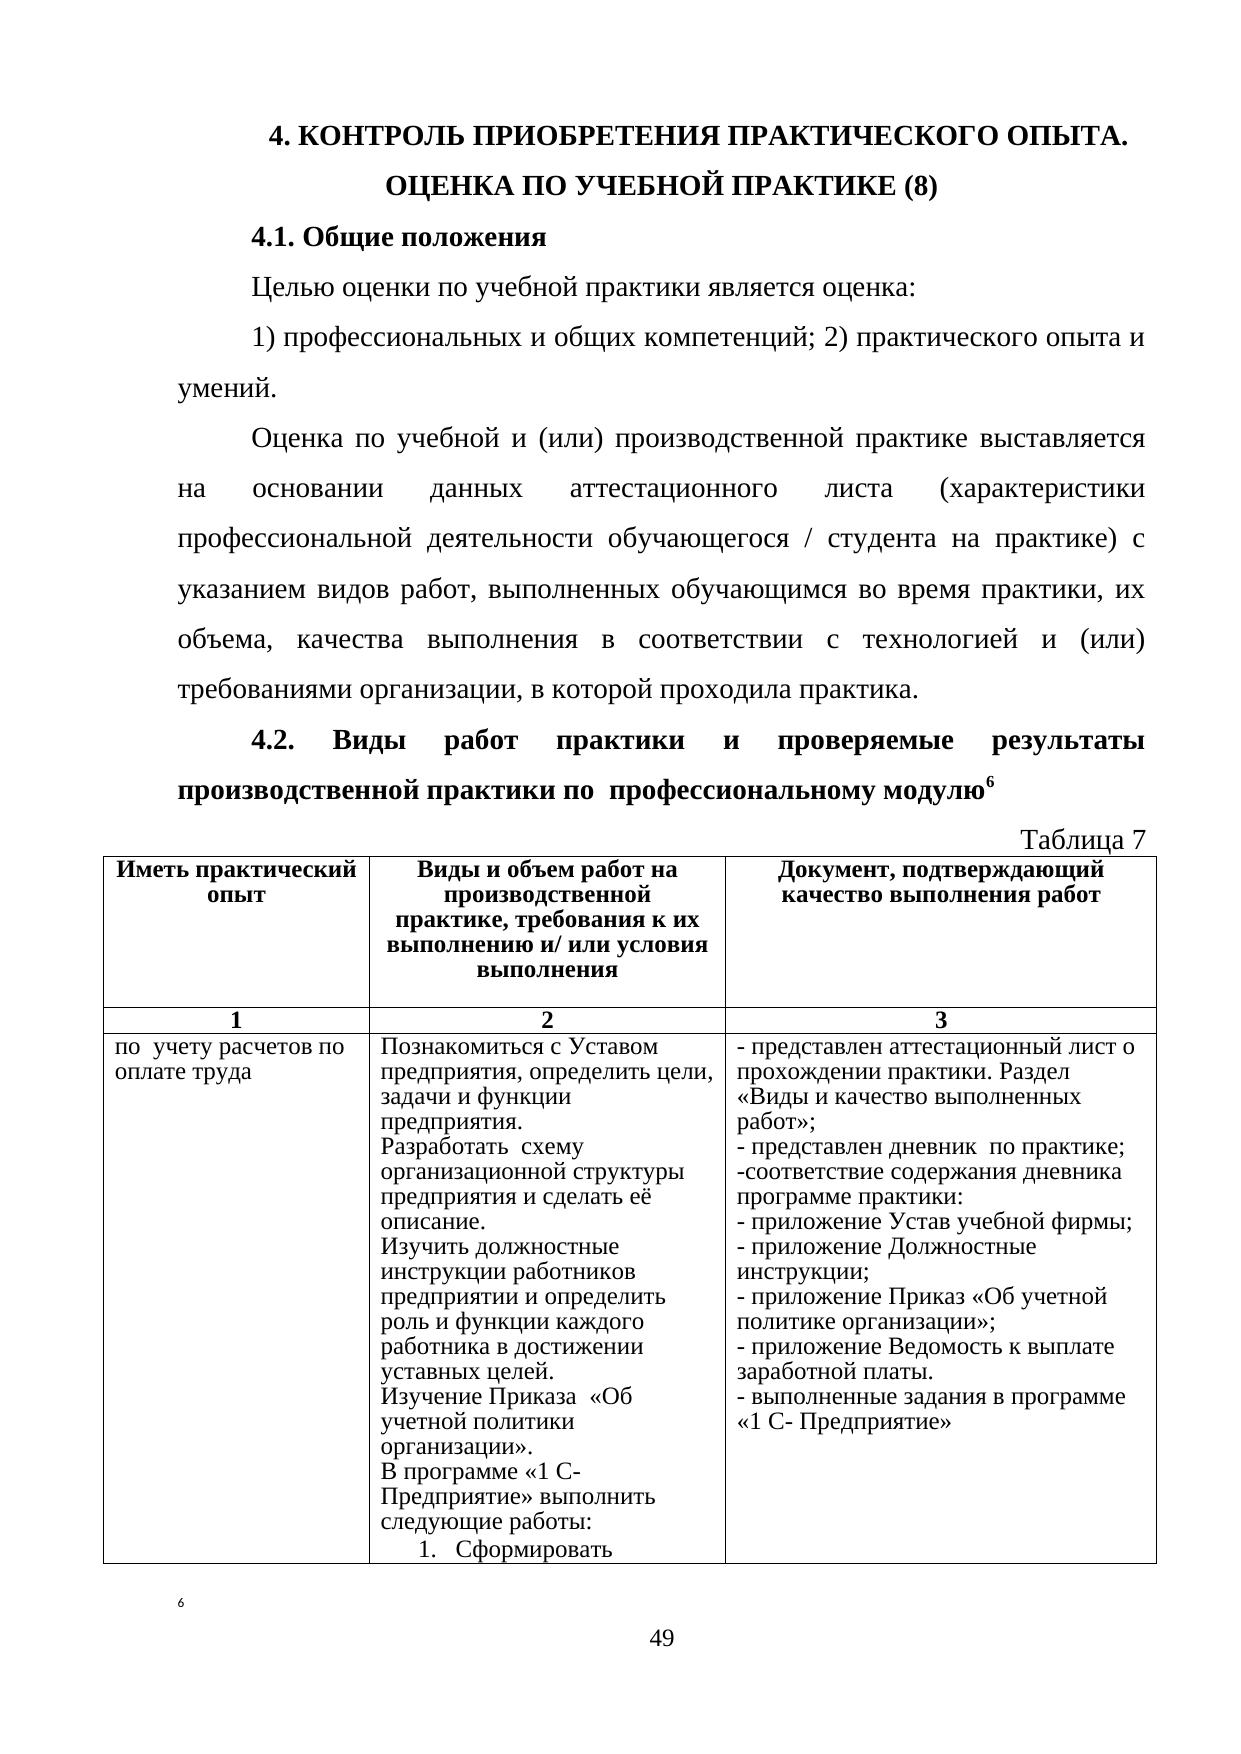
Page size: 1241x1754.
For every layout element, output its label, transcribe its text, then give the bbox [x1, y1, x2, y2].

text 4.1. Общие положения [177, 219, 1146, 252]
table_header Виды и объем работ на производственной практике, требования к их выполнению и/ или условия выполнения [370, 857, 725, 1007]
text Оценка по учебной и (или) производственной практике выставляется на основании данных аттестационного листа (характеристики профессиональной деятельности обучающегося / студента на практике) с указанием видов работ, выполненных обучающимся во время практики, их объема, качества выполнения в соответствии с технологией и (или) требованиями организации, в которой проходила практика. [177, 420, 1146, 705]
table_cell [370, 1034, 725, 1563]
table_header Документ, подтверждающий качество выполнения работ [726, 857, 1156, 1007]
text 4. КОНТРОЛЬ ПРИОБРЕТЕНИЯ ПРАКТИЧЕСКОГО ОПЫТА. ОЦЕНКА ПО УЧЕБНОЙ ПРАКТИКЕ (8) [177, 118, 1146, 202]
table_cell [104, 1034, 369, 1563]
text Целью оценки по учебной практики является оценка: [177, 269, 1146, 303]
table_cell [726, 1034, 1156, 1563]
table_cell 2 [370, 1008, 725, 1033]
text 1) профессиональных и общих компетенций; 2) практического опыта и умений. [177, 319, 1146, 403]
table_cell 3 [726, 1008, 1156, 1033]
table_cell 1 [104, 1008, 369, 1033]
table_header Иметь практический опыт [104, 857, 369, 1007]
text Таблица 7 [251, 822, 1146, 856]
text 4.2. Виды работ практики и проверяемые результаты производственной практики по профессиональному модулю [177, 722, 1146, 806]
